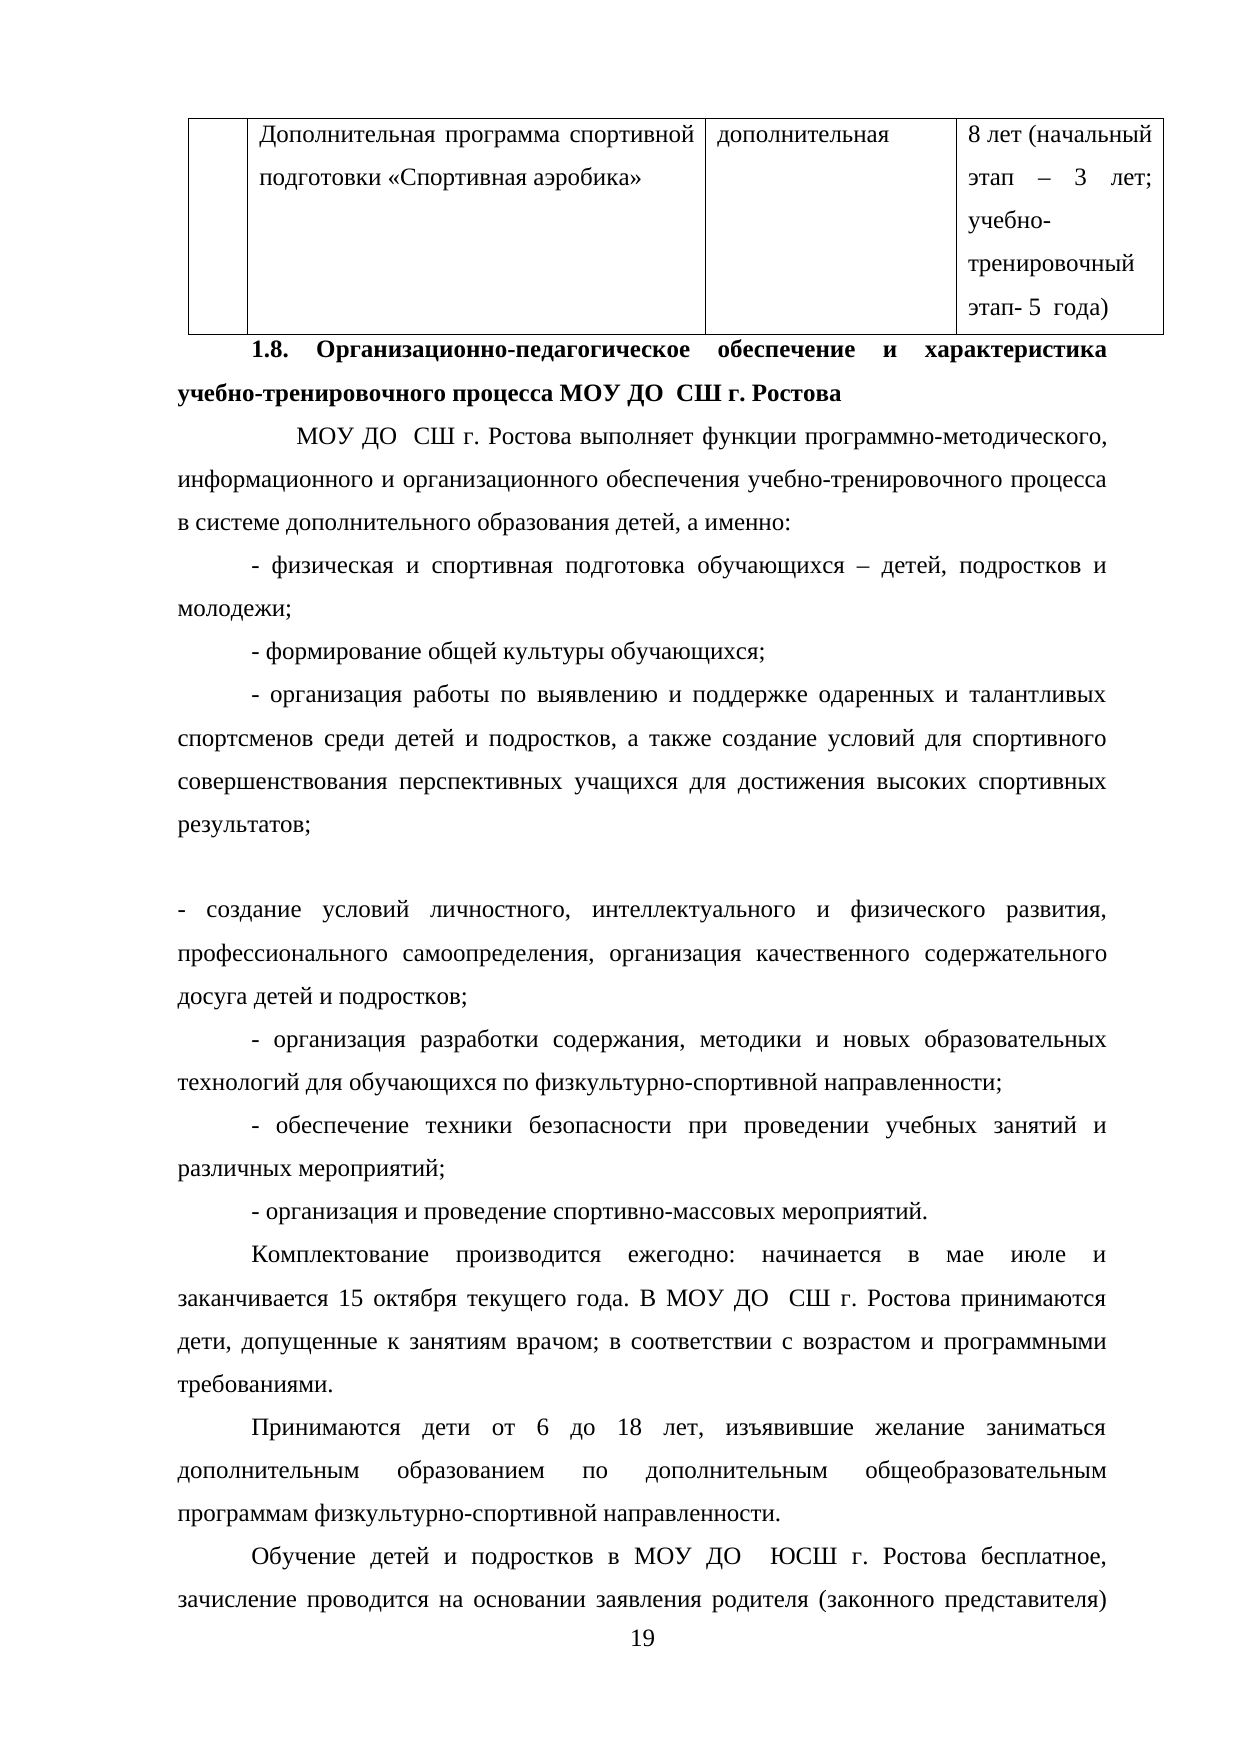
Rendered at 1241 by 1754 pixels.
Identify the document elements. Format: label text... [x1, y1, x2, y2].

table_cell дополнительная [706, 119, 956, 333]
text 1.8. Организационно-педагогическое обеспечение и характеристика учебно-тренировочного процесса МОУ ДО СШ г. Ростова [177, 334, 1107, 406]
text - формирование общей культуры обучающихся; [177, 636, 1107, 665]
text - создание условий личностного, интеллектуального и физического развития, профессионального самоопределения, организация качественного содержательного досуга детей и подростков; [177, 852, 1107, 1009]
text Комплектование производится ежегодно: начинается в мае июле и заканчивается 15 октября текущего года. В МОУ ДО СШ г. Ростова принимаются дети, допущенные к занятиям врачом; в соответствии с возрастом и программными требованиями. [177, 1239, 1107, 1398]
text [177, 1541, 1107, 1613]
text - организация работы по выявлению и поддержке одаренных и талантливых спортсменов среди детей и подростков, а также создание условий для спортивного совершенствования перспективных учащихся для достижения высоких спортивных результатов; [177, 679, 1107, 838]
text Принимаются дети от 6 до 18 лет, изъявившие желание заниматься дополнительным образованием по дополнительным общеобразовательным программам физкультурно-спортивной направленности. [177, 1412, 1107, 1527]
text - организация разработки содержания, методики и новых образовательных технологий для обучающихся по физкультурно-спортивной направленности; [177, 1024, 1107, 1096]
text - физическая и спортивная подготовка обучающихся – детей, подростков и молодежи; [177, 550, 1107, 622]
table_cell Дополнительная программа спортивной подготовки «Спортивная аэробика» [248, 119, 705, 333]
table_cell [957, 119, 1163, 333]
text МОУ ДО СШ г. Ростова выполняет функции программно-методического, информационного и организационного обеспечения учебно-тренировочного процесса в системе дополнительного образования детей, а именно: [177, 421, 1107, 536]
text - организация и проведение спортивно-массовых мероприятий. [177, 1196, 1107, 1225]
table_cell [189, 119, 247, 333]
text - обеспечение техники безопасности при проведении учебных занятий и различных мероприятий; [177, 1110, 1107, 1182]
